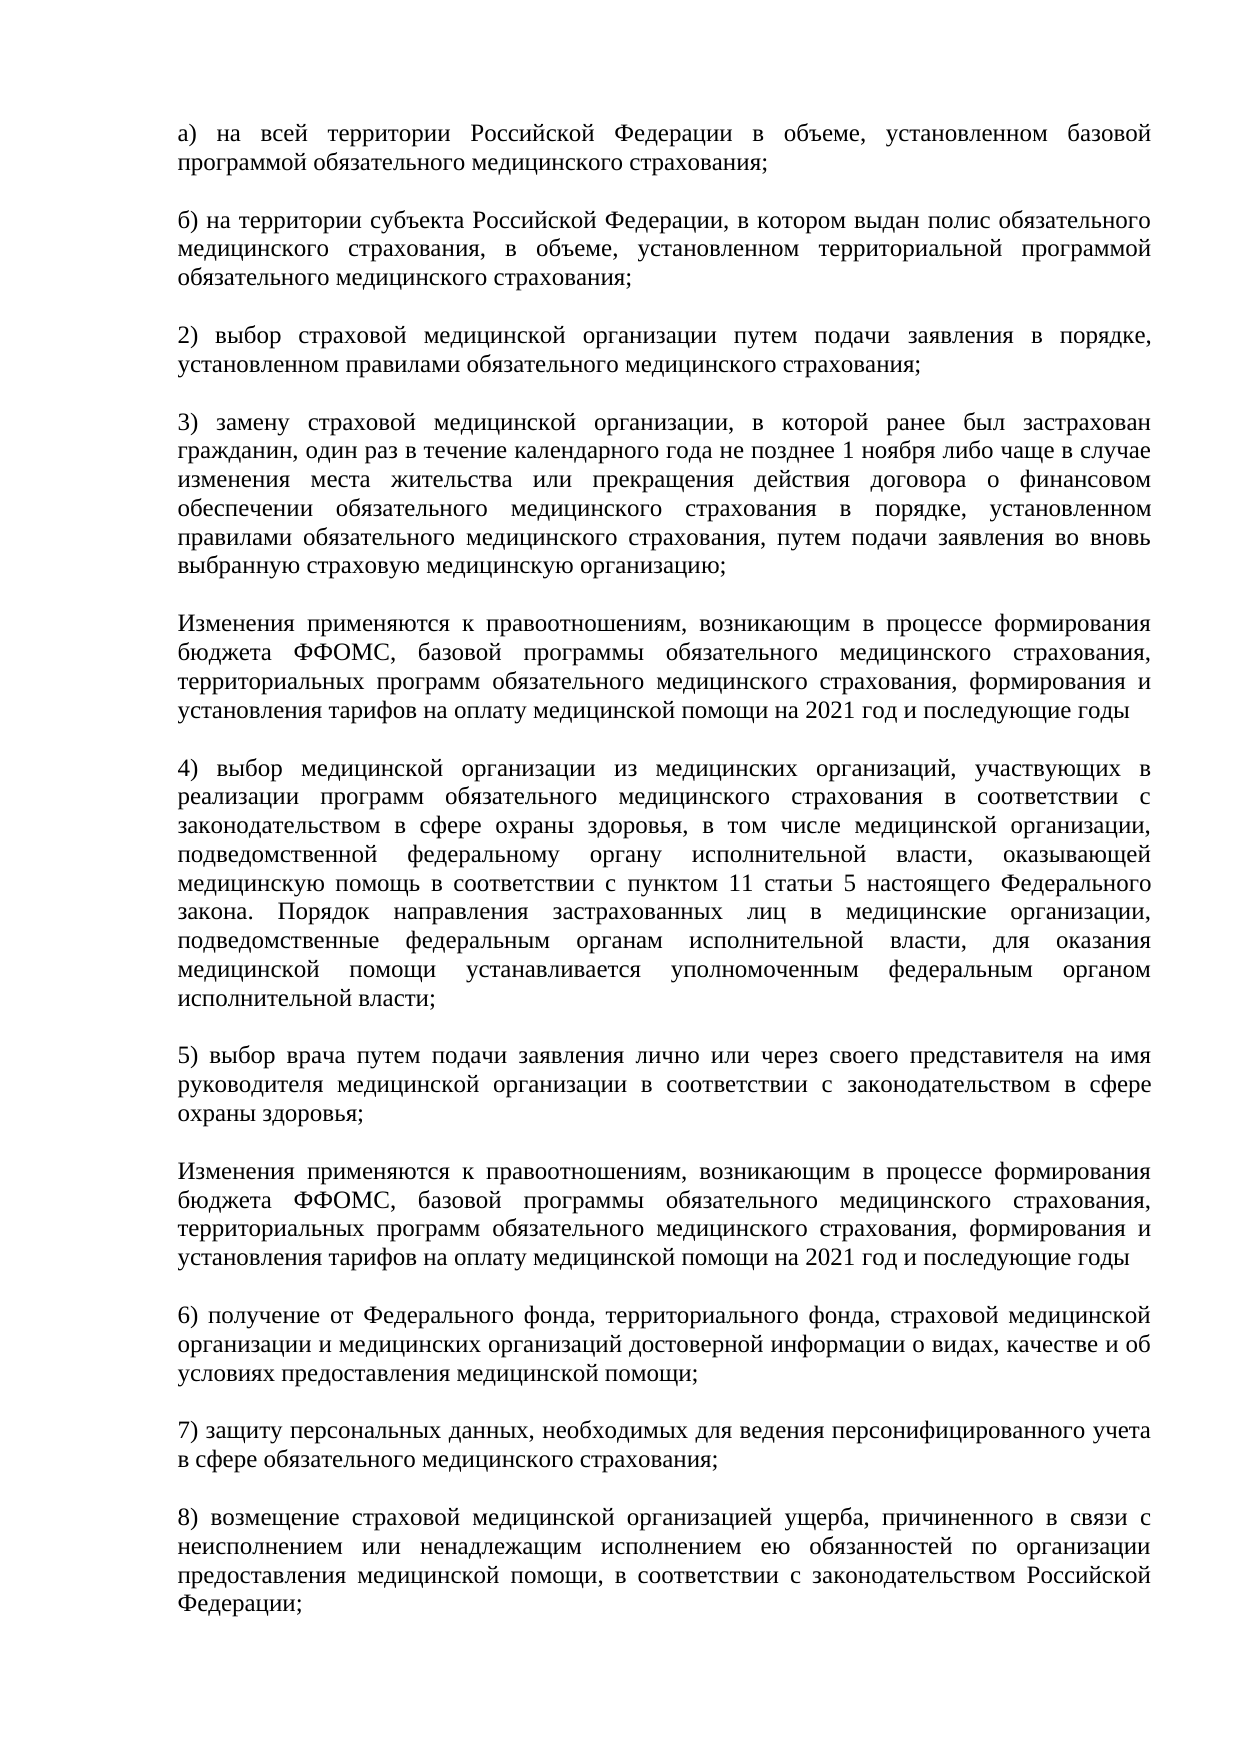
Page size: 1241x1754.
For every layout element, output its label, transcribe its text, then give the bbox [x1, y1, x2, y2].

text 4) выбор медицинской организации из медицинских организаций, участвующих в реализации программ обязательного медицинского страхования в соответствии с законодательством в сфере охраны здоровья, в том числе медицинской организации, подведомственной федеральному органу исполнительной власти, оказывающей медицинскую помощь в соответствии с пунктом 11 статьи 5 настоящего Федерального закона. Порядок направления застрахованных лиц в медицинские организации, подведомственные федеральным органам исполнительной власти, для оказания медицинской помощи устанавливается уполномоченным федеральным органом исполнительной власти; [177, 753, 1152, 1011]
text 7) защиту персональных данных, необходимых для ведения персонифицированного учета в сфере обязательного медицинского страхования; [177, 1416, 1152, 1473]
text 3) замену страховой медицинской организации, в которой ранее был застрахован гражданин, один раз в течение календарного года не позднее 1 ноября либо чаще в случае изменения места жительства или прекращения действия договора о финансовом обеспечении обязательного медицинского страхования в порядке, установленном правилами обязательного медицинского страхования, путем подачи заявления во вновь выбранную страховую медицинскую организацию; [177, 407, 1152, 579]
text б) на территории субъекта Российской Федерации, в котором выдан полис обязательного медицинского страхования, в объеме, установленном территориальной программой обязательного медицинского страхования; [177, 205, 1152, 291]
text 6) получение от Федерального фонда, территориального фонда, страховой медицинской организации и медицинских организаций достоверной информации о видах, качестве и об условиях предоставления медицинской помощи; [177, 1300, 1152, 1386]
text Изменения применяются к правоотношениям, возникающим в процессе формирования бюджета ФФОМС, базовой программы обязательного медицинского страхования, территориальных программ обязательного медицинского страхования, формирования и установления тарифов на оплату медицинской помощи на 2021 год и последующие годы [177, 1156, 1152, 1271]
text 5) выбор врача путем подачи заявления лично или через своего представителя на имя руководителя медицинской организации в соответствии с законодательством в сфере охраны здоровья; [177, 1041, 1152, 1127]
text 2) выбор страховой медицинской организации путем подачи заявления в порядке, установленном правилами обязательного медицинского страхования; [177, 320, 1152, 378]
text Изменения применяются к правоотношениям, возникающим в процессе формирования бюджета ФФОМС, базовой программы обязательного медицинского страхования, территориальных программ обязательного медицинского страхования, формирования и установления тарифов на оплату медицинской помощи на 2021 год и последующие годы [177, 608, 1152, 723]
text 8) возмещение страховой медицинской организацией ущерба, причиненного в связи с неисполнением или ненадлежащим исполнением ею обязанностей по организации предоставления медицинской помощи, в соответствии с законодательством Российской Федерации; [177, 1502, 1152, 1617]
text а) на всей территории Российской Федерации в объеме, установленном базовой программой обязательного медицинского страхования; [177, 118, 1152, 176]
